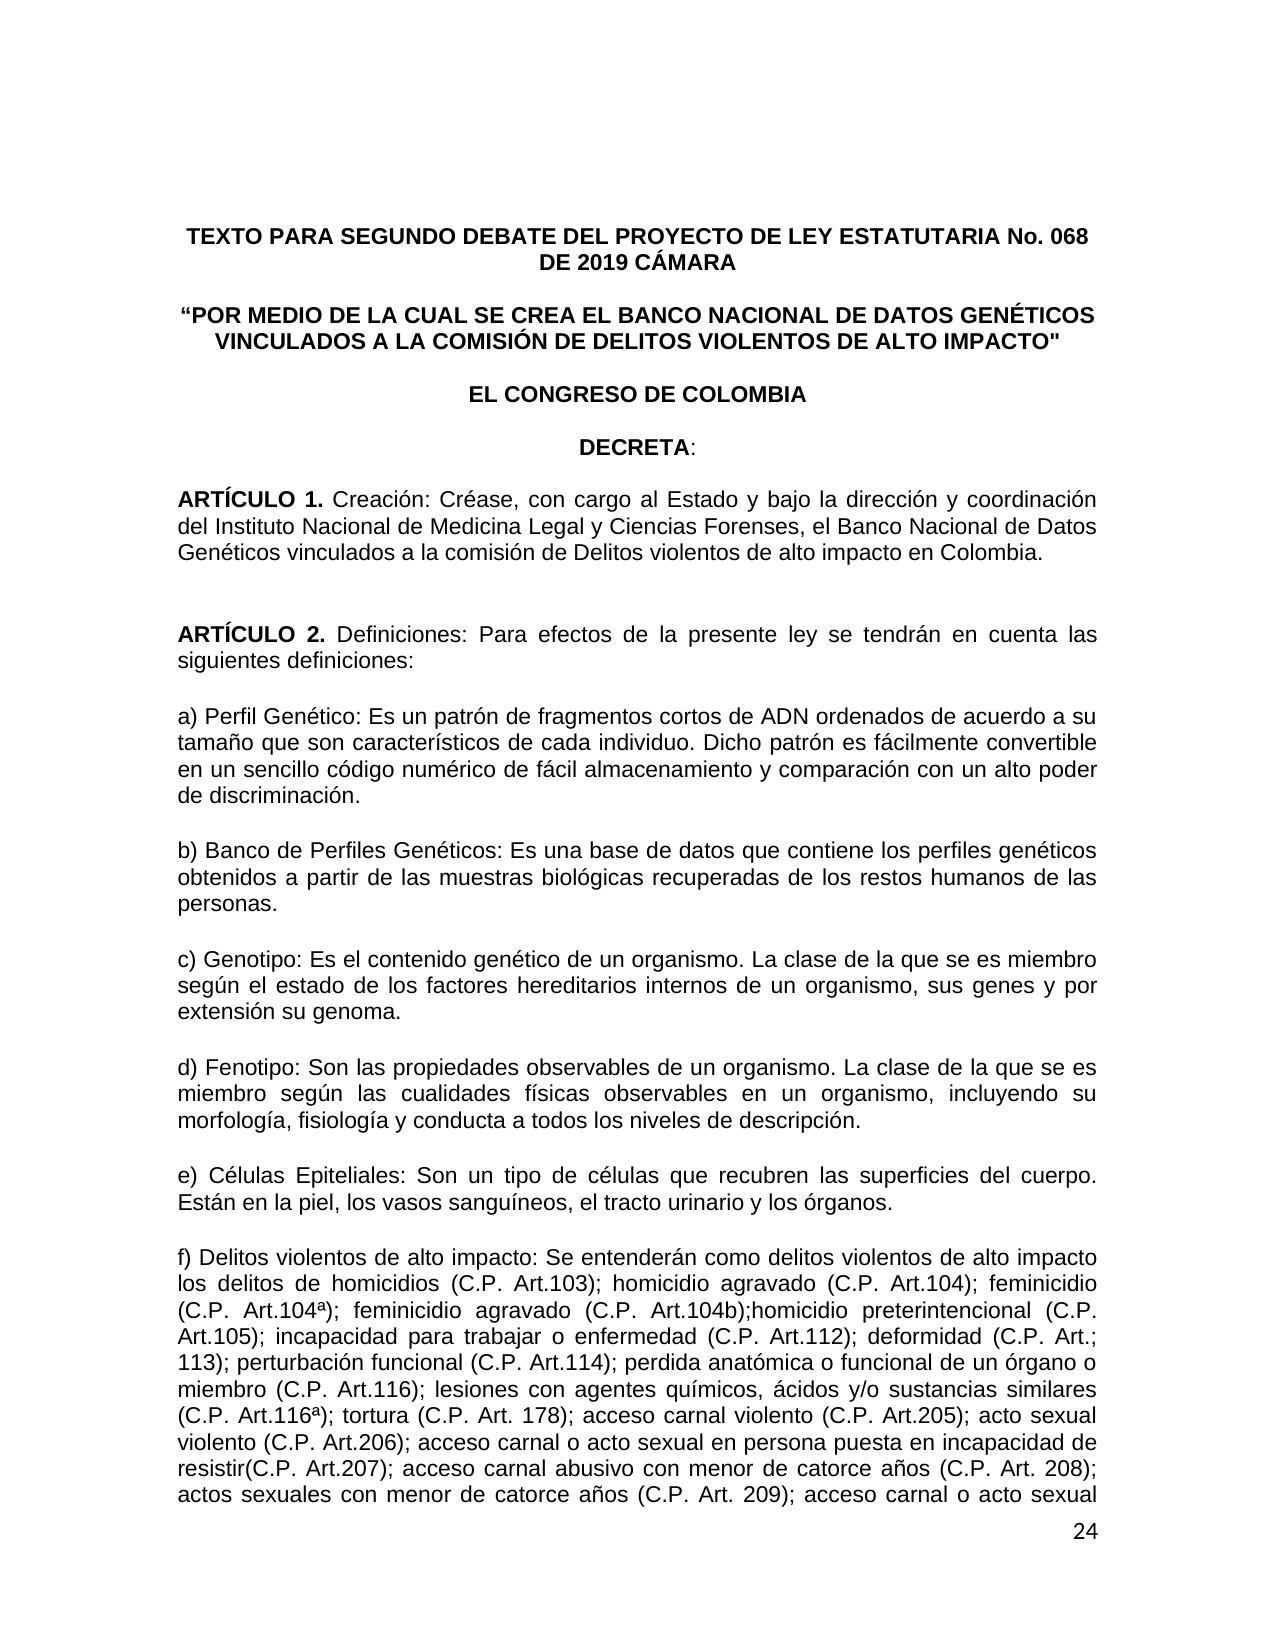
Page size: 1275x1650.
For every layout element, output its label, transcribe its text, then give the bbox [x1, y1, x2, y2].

text e) Células Epiteliales: Son un tipo de células que recubren las superficies del cuerpo. Están en la piel, los vasos sanguíneos, el tracto urinario y los órganos. [177, 1162, 1098, 1215]
text d) Fenotipo: Son las propiedades observables de un organismo. La clase de la que se es miembro según las cualidades físicas observables en un organismo, incluyendo su morfología, fisiología y conducta a todos los niveles de descripción. [177, 1054, 1098, 1133]
text TEXTO PARA SEGUNDO DEBATE DEL PROYECTO DE LEY ESTATUTARIA No. 068 DE 2019 CÁMARA [177, 223, 1098, 276]
text ARTÍCULO 1. Creación: Créase, con cargo al Estado y bajo la dirección y coordinación del Instituto Nacional de Medicina Legal y Ciencias Forenses, el Banco Nacional de Datos Genéticos vinculados a la comisión de Delitos violentos de alto impacto en Colombia. [177, 486, 1098, 565]
text DECRETA: [177, 434, 1098, 460]
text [177, 1244, 1098, 1507]
text ARTÍCULO 2. Definiciones: Para efectos de la presente ley se tendrán en cuenta las siguientes definiciones: [177, 621, 1098, 674]
text c) Genotipo: Es el contenido genético de un organismo. La clase de la que se es miembro según el estado de los factores hereditarios internos de un organismo, sus genes y por extensión su genoma. [177, 946, 1098, 1025]
text a) Perfil Genético: Es un patrón de fragmentos cortos de ADN ordenados de acuerdo a su tamaño que son característicos de cada individuo. Dicho patrón es fácilmente convertible en un sencillo código numérico de fácil almacenamiento y comparación con un alto poder de discriminación. [177, 703, 1098, 808]
text b) Banco de Perfiles Genéticos: Es una base de datos que contiene los perfiles genéticos obtenidos a partir de las muestras biológicas recuperadas de los restos humanos de las personas. [177, 837, 1098, 916]
text “POR MEDIO DE LA CUAL SE CREA EL BANCO NACIONAL DE DATOS GENÉTICOS VINCULADOS A LA COMISIÓN DE DELITOS VIOLENTOS DE ALTO IMPACTO" [177, 302, 1098, 354]
text EL CONGRESO DE COLOMBIA [177, 381, 1098, 407]
